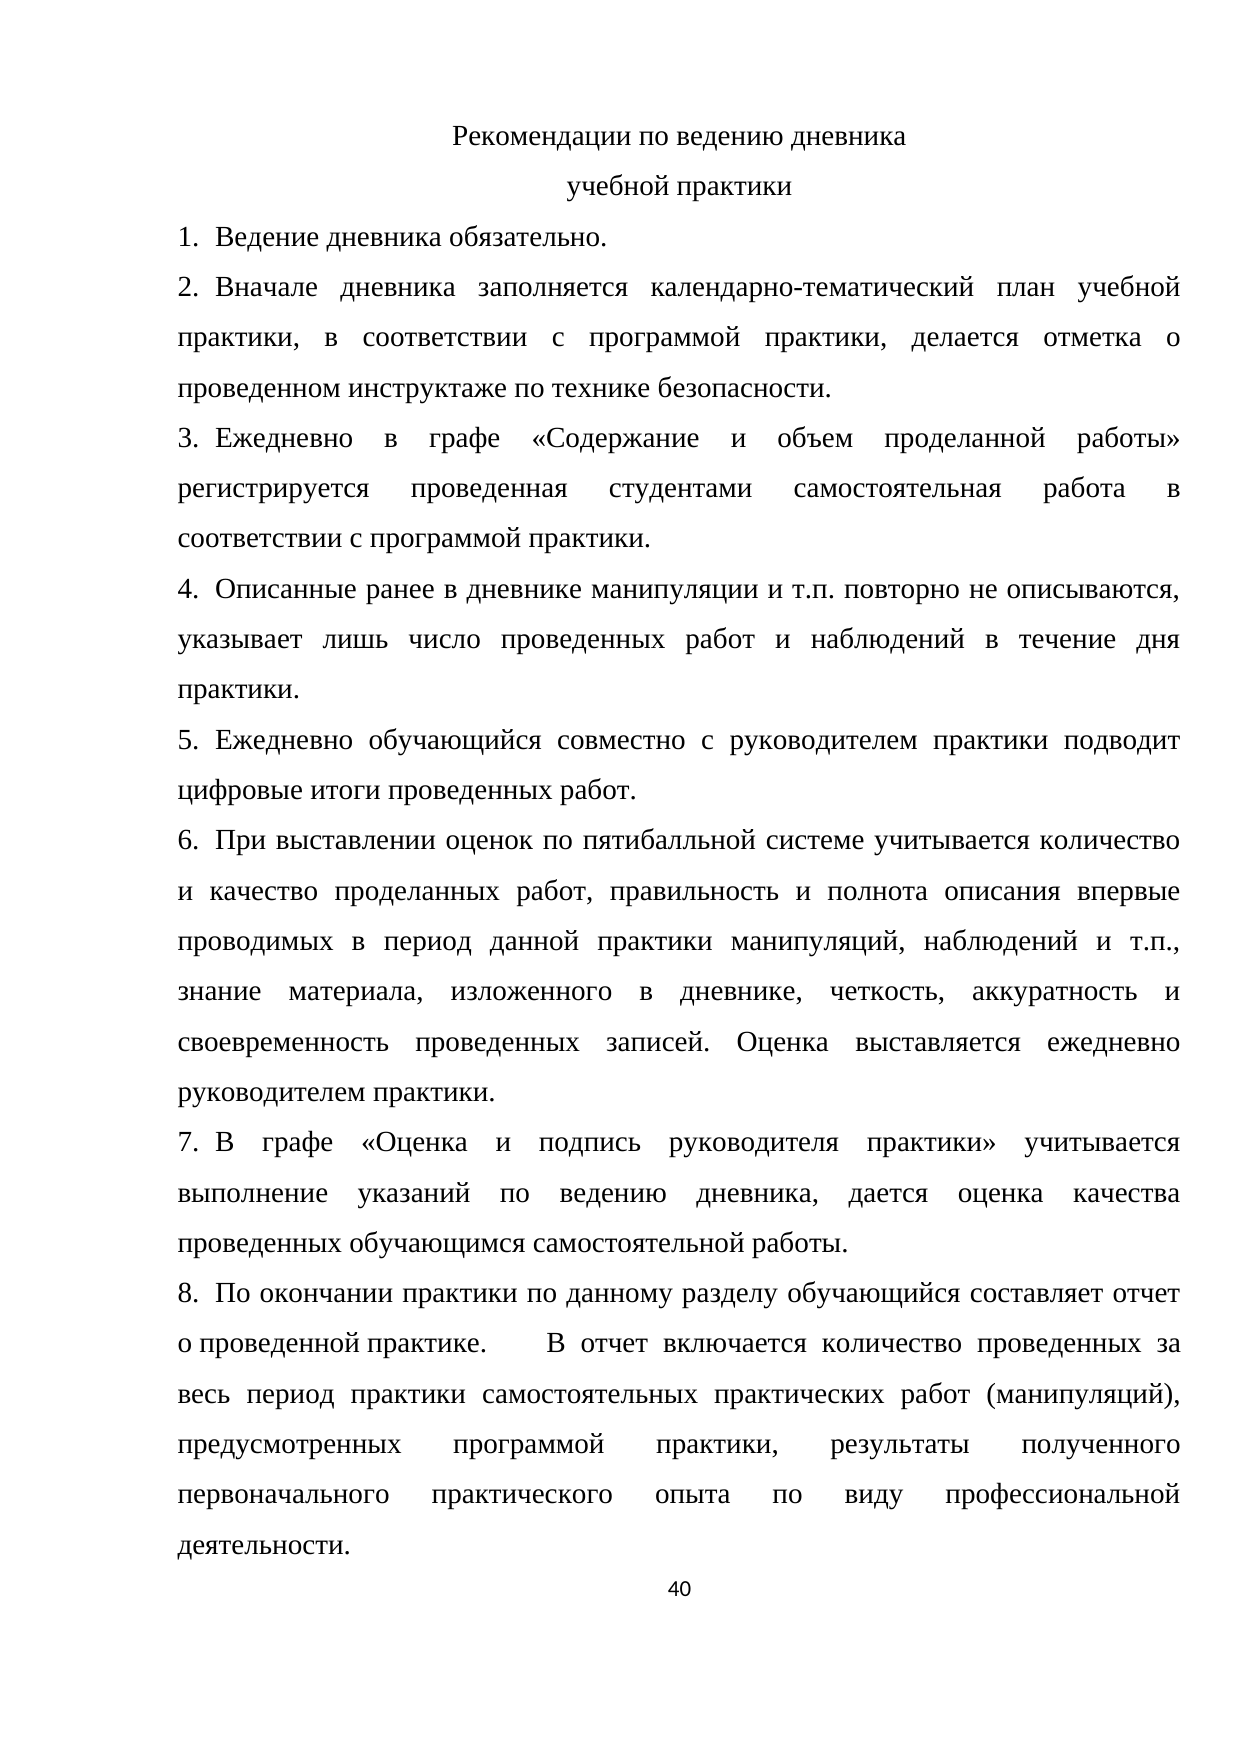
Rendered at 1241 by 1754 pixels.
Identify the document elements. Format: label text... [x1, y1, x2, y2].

list Вначале дневника заполняется календарно-тематический план учебной практики, в соответствии с программой практики, делается отметка о проведенном инструктаже по технике безопасности. [177, 269, 1181, 403]
text учебной практики [177, 168, 1181, 202]
list При выставлении оценок по пятибалльной системе учитывается количество и качество проделанных работ, правильность и полнота описания впервые проводимых в период данной практики манипуляций, наблюдений и т.п., знание материала, изложенного в дневнике, четкость, аккуратность и своевременность проведенных записей. Оценка выставляется ежедневно руководителем практики. [177, 822, 1181, 1108]
list Ведение дневника обязательно. [177, 219, 1181, 252]
list В графе «Оценка и подпись руководителя практики» учитывается выполнение указаний по ведению дневника, дается оценка качества проведенных обучающимся самостоятельной работы. [177, 1124, 1181, 1258]
list Ежедневно обучающийся совместно с руководителем практики подводит цифровые итоги проведенных работ. [177, 722, 1181, 806]
text Рекомендации по ведению дневника [177, 118, 1181, 152]
list По окончании практики по данному разделу обучающийся составляет отчет о проведенной практике. В отчет включается количество проведенных за весь период практики самостоятельных практических работ (манипуляций), предусмотренных программой практики, результаты полученного первоначального практического опыта по виду профессиональной деятельности. [177, 1275, 1181, 1560]
list Описанные ранее в дневнике манипуляции и т.п. повторно не описываются, указывает лишь число проведенных работ и наблюдений в течение дня практики. [177, 571, 1181, 705]
list Ежедневно в графе «Содержание и объем проделанной работы» регистрируется проведенная студентами самостоятельная работа в соответствии с программой практики. [177, 420, 1181, 554]
